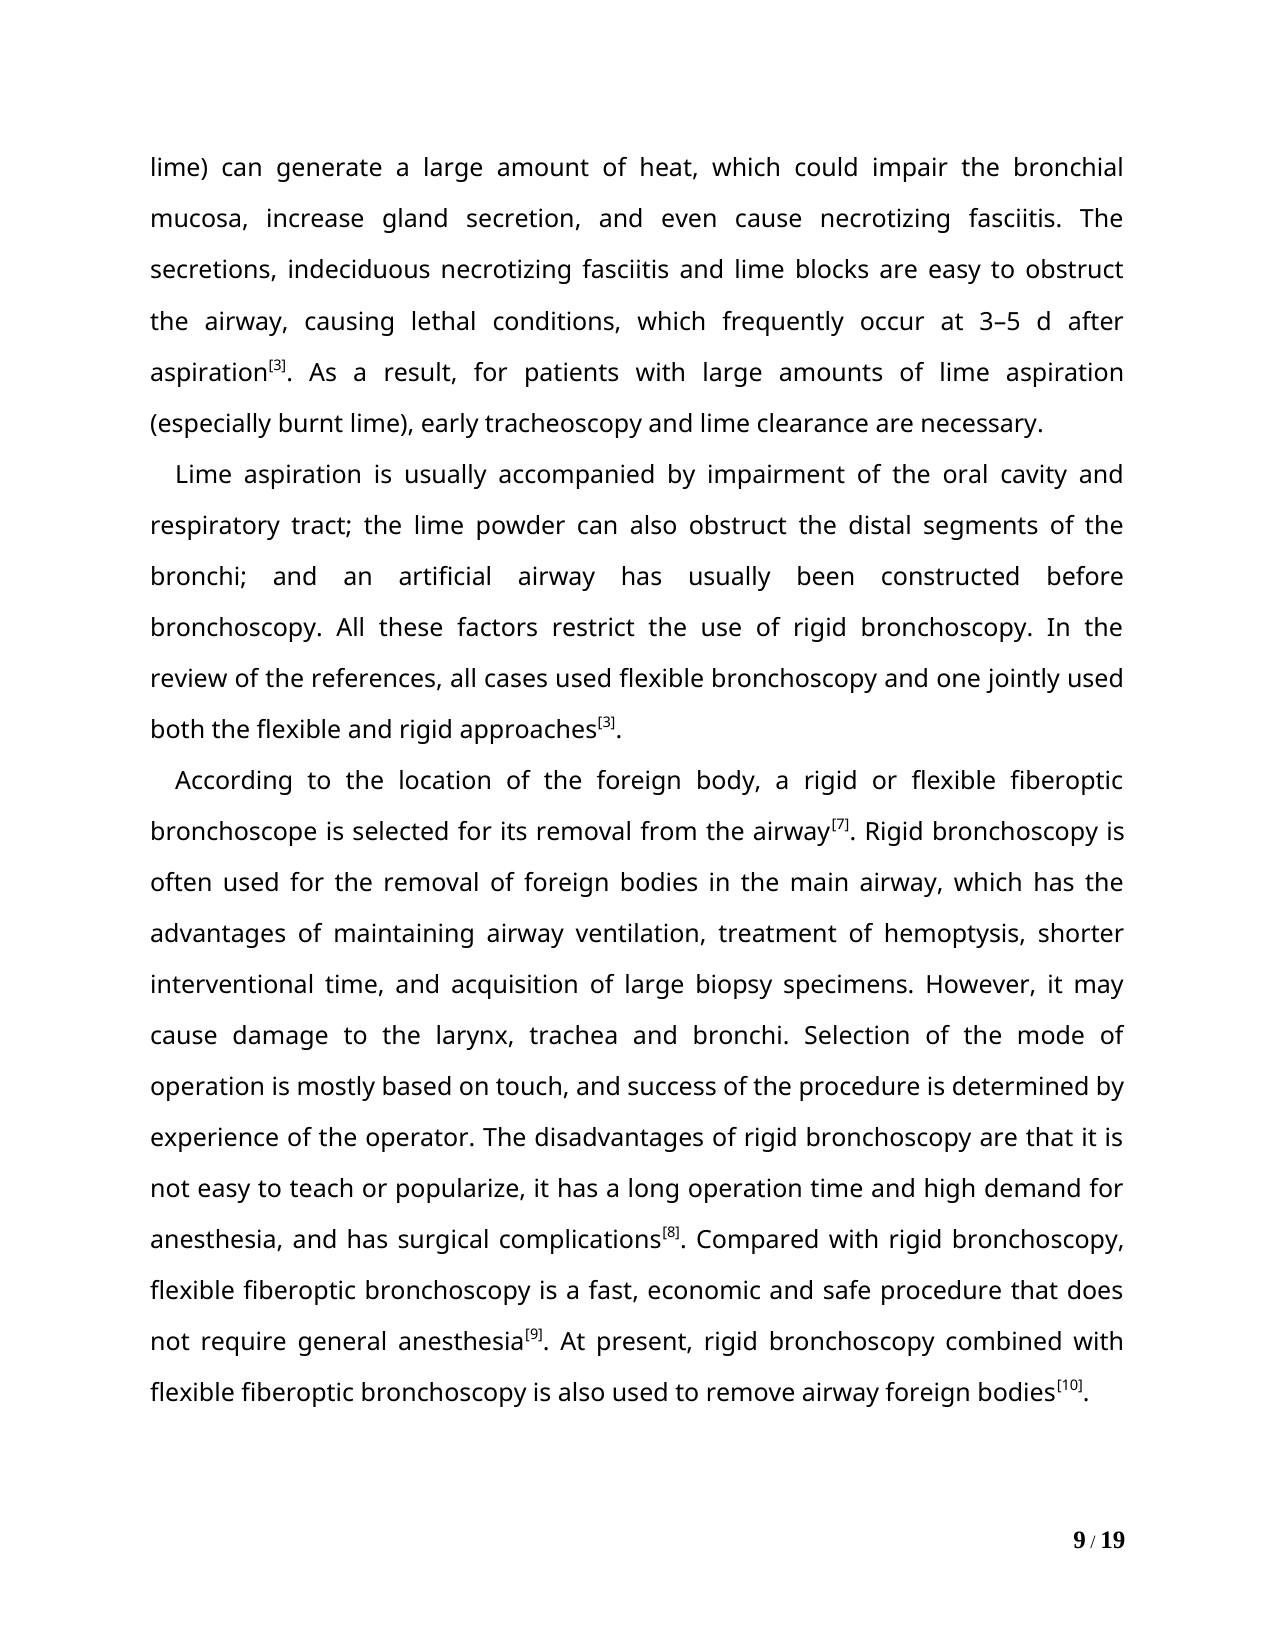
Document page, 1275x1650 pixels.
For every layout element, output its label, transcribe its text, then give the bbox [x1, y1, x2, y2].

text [150, 150, 1125, 439]
text Lime aspiration is usually accompanied by impairment of the oral cavity and respiratory tract; the lime powder can also obstruct the distal segments of the bronchi; and an artificial airway has usually been constructed before bronchoscopy. All these factors restrict the use of rigid bronchoscopy. In the review of the references, all cases used flexible bronchoscopy and one jointly used both the flexible and rigid approaches[3]. [150, 456, 1125, 746]
text According to the location of the foreign body, a rigid or flexible fiberoptic bronchoscope is selected for its removal from the airway[7]. Rigid bronchoscopy is often used for the removal of foreign bodies in the main airway, which has the advantages of maintaining airway ventilation, treatment of hemoptysis, shorter interventional time, and acquisition of large biopsy specimens. However, it may cause damage to the larynx, trachea and bronchi. Selection of the mode of operation is mostly based on touch, and success of the procedure is determined by experience of the operator. The disadvantages of rigid bronchoscopy are that it is not easy to teach or popularize, it has a long operation time and high demand for anesthesia, and has surgical complications[8]. Compared with rigid bronchoscopy, flexible fiberoptic bronchoscopy is a fast, economic and safe procedure that does not require general anesthesia[9]. At present, rigid bronchoscopy combined with flexible fiberoptic bronchoscopy is also used to remove airway foreign bodies[10]. [150, 762, 1125, 1409]
